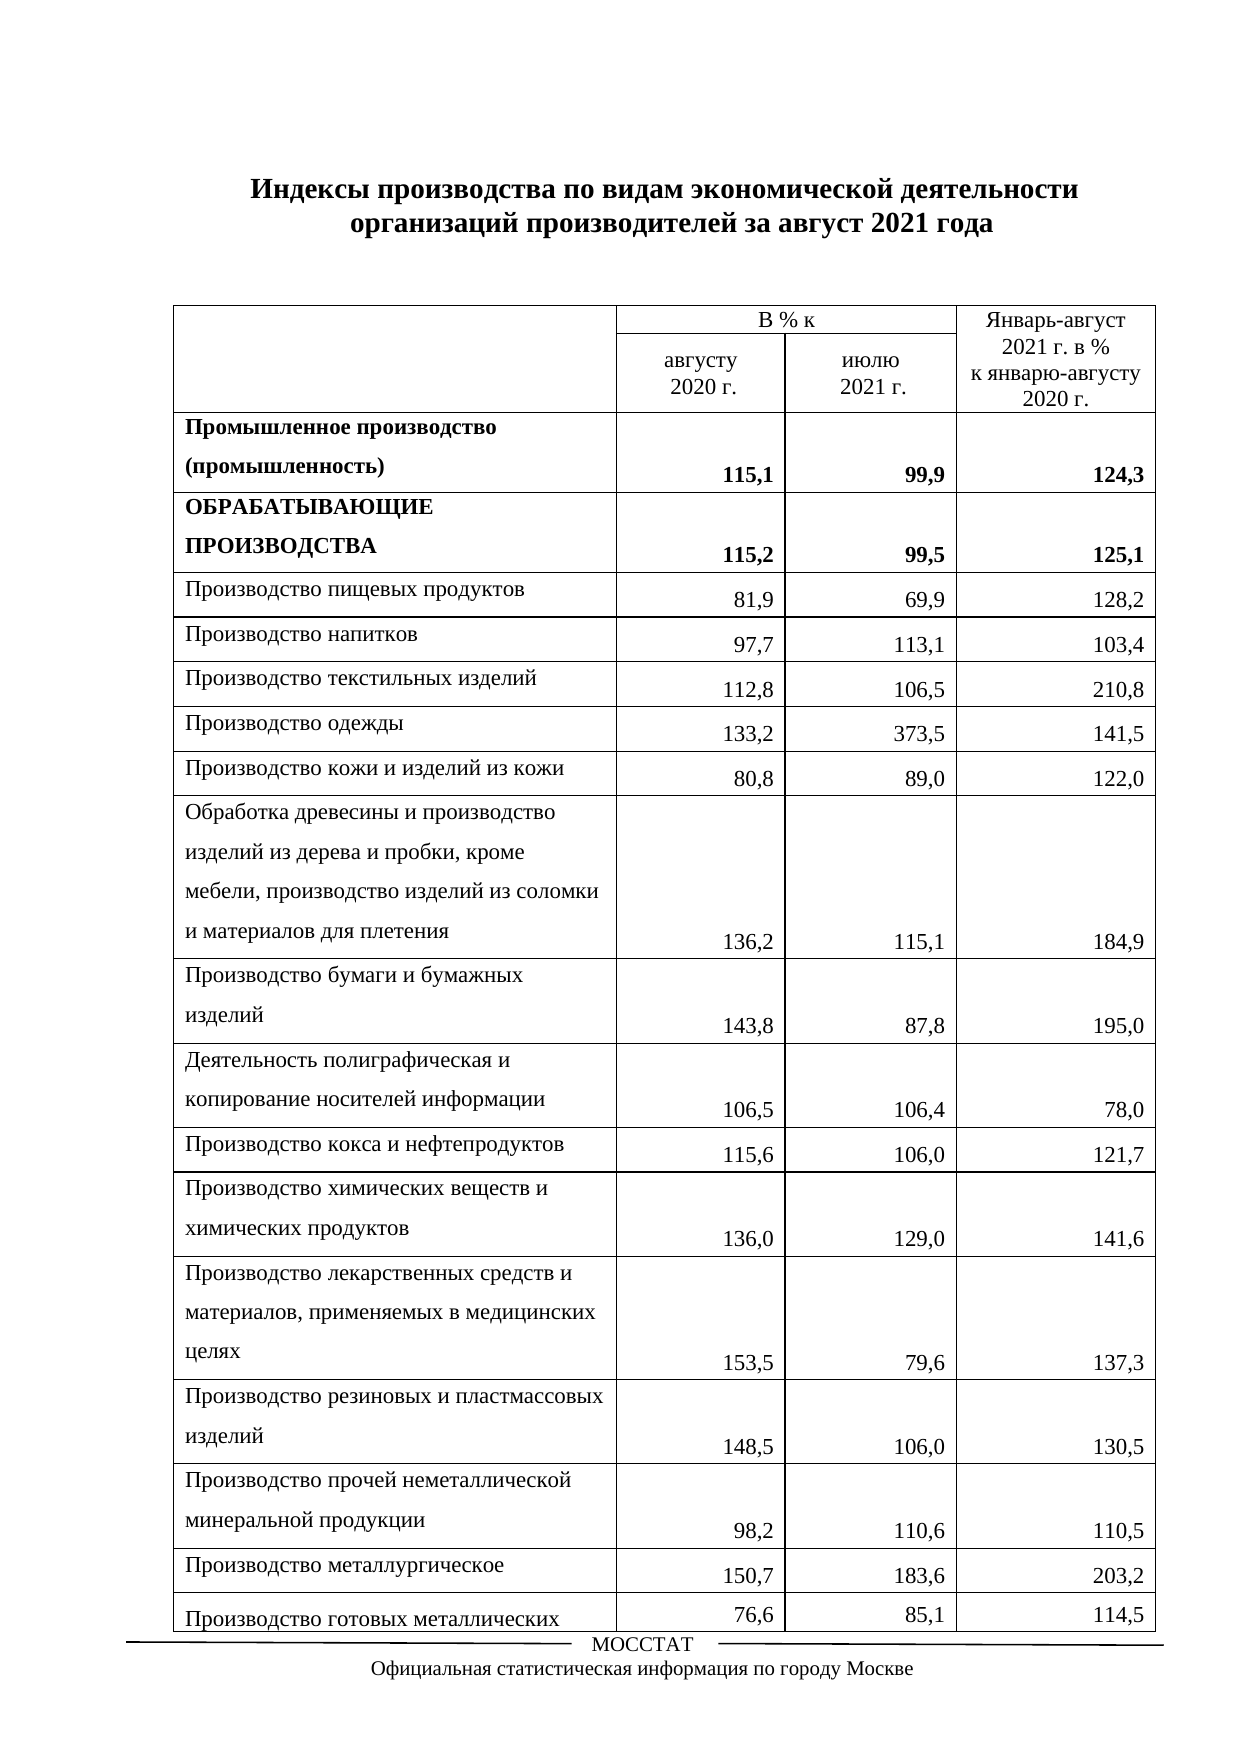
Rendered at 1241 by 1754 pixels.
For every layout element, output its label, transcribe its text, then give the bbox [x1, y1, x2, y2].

table_cell Производство лекарственных средств и материалов, применяемых в медицинских целях [174, 1257, 616, 1379]
table_cell 203,2 [957, 1549, 1155, 1592]
table_cell 133,2 [617, 707, 784, 751]
table_cell 195,0 [957, 959, 1155, 1042]
table_cell 115,1 [617, 413, 784, 492]
table_cell 99,5 [786, 493, 956, 572]
table_cell 128,2 [957, 573, 1155, 616]
table_cell 112,8 [617, 662, 784, 706]
table_header Индексы производства по видам экономической деятельности организаций производителей за август 2021 года [174, 171, 1155, 305]
table_cell 69,9 [786, 573, 956, 616]
table_cell [174, 306, 616, 412]
table_cell августу 2020 г. [617, 334, 784, 412]
table_cell Производство химических веществ и химических продуктов [174, 1173, 616, 1256]
table_cell 80,8 [617, 752, 784, 795]
table_cell 79,6 [786, 1257, 956, 1379]
table_cell В % к [617, 306, 956, 333]
table_cell 183,6 [786, 1549, 956, 1592]
table_cell 150,7 [617, 1549, 784, 1592]
table_cell 87,8 [786, 959, 956, 1042]
table_cell 89,0 [786, 752, 956, 795]
table_cell 124,3 [957, 413, 1155, 492]
table_cell 110,6 [786, 1464, 956, 1547]
table_cell Производство кожи и изделий из кожи [174, 752, 616, 795]
table_cell Обработка древесины и производство изделий из дерева и пробки, кроме мебели, производство изделий из соломки и материалов для плетения [174, 796, 616, 958]
table_cell Производство напитков [174, 618, 616, 661]
table_cell 106,0 [786, 1128, 956, 1171]
table_cell Производство пищевых продуктов [174, 573, 616, 616]
table_cell Производство металлургическое [174, 1549, 616, 1592]
table_cell 81,9 [617, 573, 784, 616]
table_cell 114,5 [957, 1593, 1155, 1631]
table_cell 129,0 [786, 1173, 956, 1256]
table_cell 373,5 [786, 707, 956, 751]
table_cell 210,8 [957, 662, 1155, 706]
table_cell Январь-август 2021 г. в % к январю-августу 2020 г. [957, 306, 1155, 412]
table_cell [174, 1593, 616, 1631]
table_cell 136,0 [617, 1173, 784, 1256]
table_cell 141,5 [957, 707, 1155, 751]
table_cell Производство кокса и нефтепродуктов [174, 1128, 616, 1171]
table_cell 153,5 [617, 1257, 784, 1379]
table_cell 130,5 [957, 1380, 1155, 1463]
table_cell 184,9 [957, 796, 1155, 958]
table_cell Производство резиновых и пластмассовых изделий [174, 1380, 616, 1463]
table_cell 115,6 [617, 1128, 784, 1171]
table_cell 106,0 [786, 1380, 956, 1463]
table_cell 85,1 [786, 1593, 956, 1631]
table_cell Деятельность полиграфическая и копирование носителей информации [174, 1044, 616, 1127]
table_cell 137,3 [957, 1257, 1155, 1379]
table_cell Производство бумаги и бумажных изделий [174, 959, 616, 1042]
table_cell 143,8 [617, 959, 784, 1042]
table_cell Производство одежды [174, 707, 616, 751]
table_cell июлю 2021 г. [786, 334, 956, 412]
table_cell 106,4 [786, 1044, 956, 1127]
table_cell 99,9 [786, 413, 956, 492]
table_cell 103,4 [957, 618, 1155, 661]
table_cell 76,6 [617, 1593, 784, 1631]
table_cell 125,1 [957, 493, 1155, 572]
table_cell 115,2 [617, 493, 784, 572]
table_cell 113,1 [786, 618, 956, 661]
table_cell 110,5 [957, 1464, 1155, 1547]
table_cell 98,2 [617, 1464, 784, 1547]
table_cell 121,7 [957, 1128, 1155, 1171]
table_cell Промышленное производство (промышленность) [174, 413, 616, 492]
table_cell 115,1 [786, 796, 956, 958]
table_cell Производство текстильных изделий [174, 662, 616, 706]
table_cell 136,2 [617, 796, 784, 958]
table_cell 122,0 [957, 752, 1155, 795]
table_cell 97,7 [617, 618, 784, 661]
table_cell 148,5 [617, 1380, 784, 1463]
table_cell 106,5 [617, 1044, 784, 1127]
table_cell ОБРАБАТЫВАЮЩИЕ ПРОИЗВОДСТВА [174, 493, 616, 572]
table_cell 106,5 [786, 662, 956, 706]
table_cell 141,6 [957, 1173, 1155, 1256]
table_cell Производство прочей неметаллической минеральной продукции [174, 1464, 616, 1547]
table_cell 78,0 [957, 1044, 1155, 1127]
